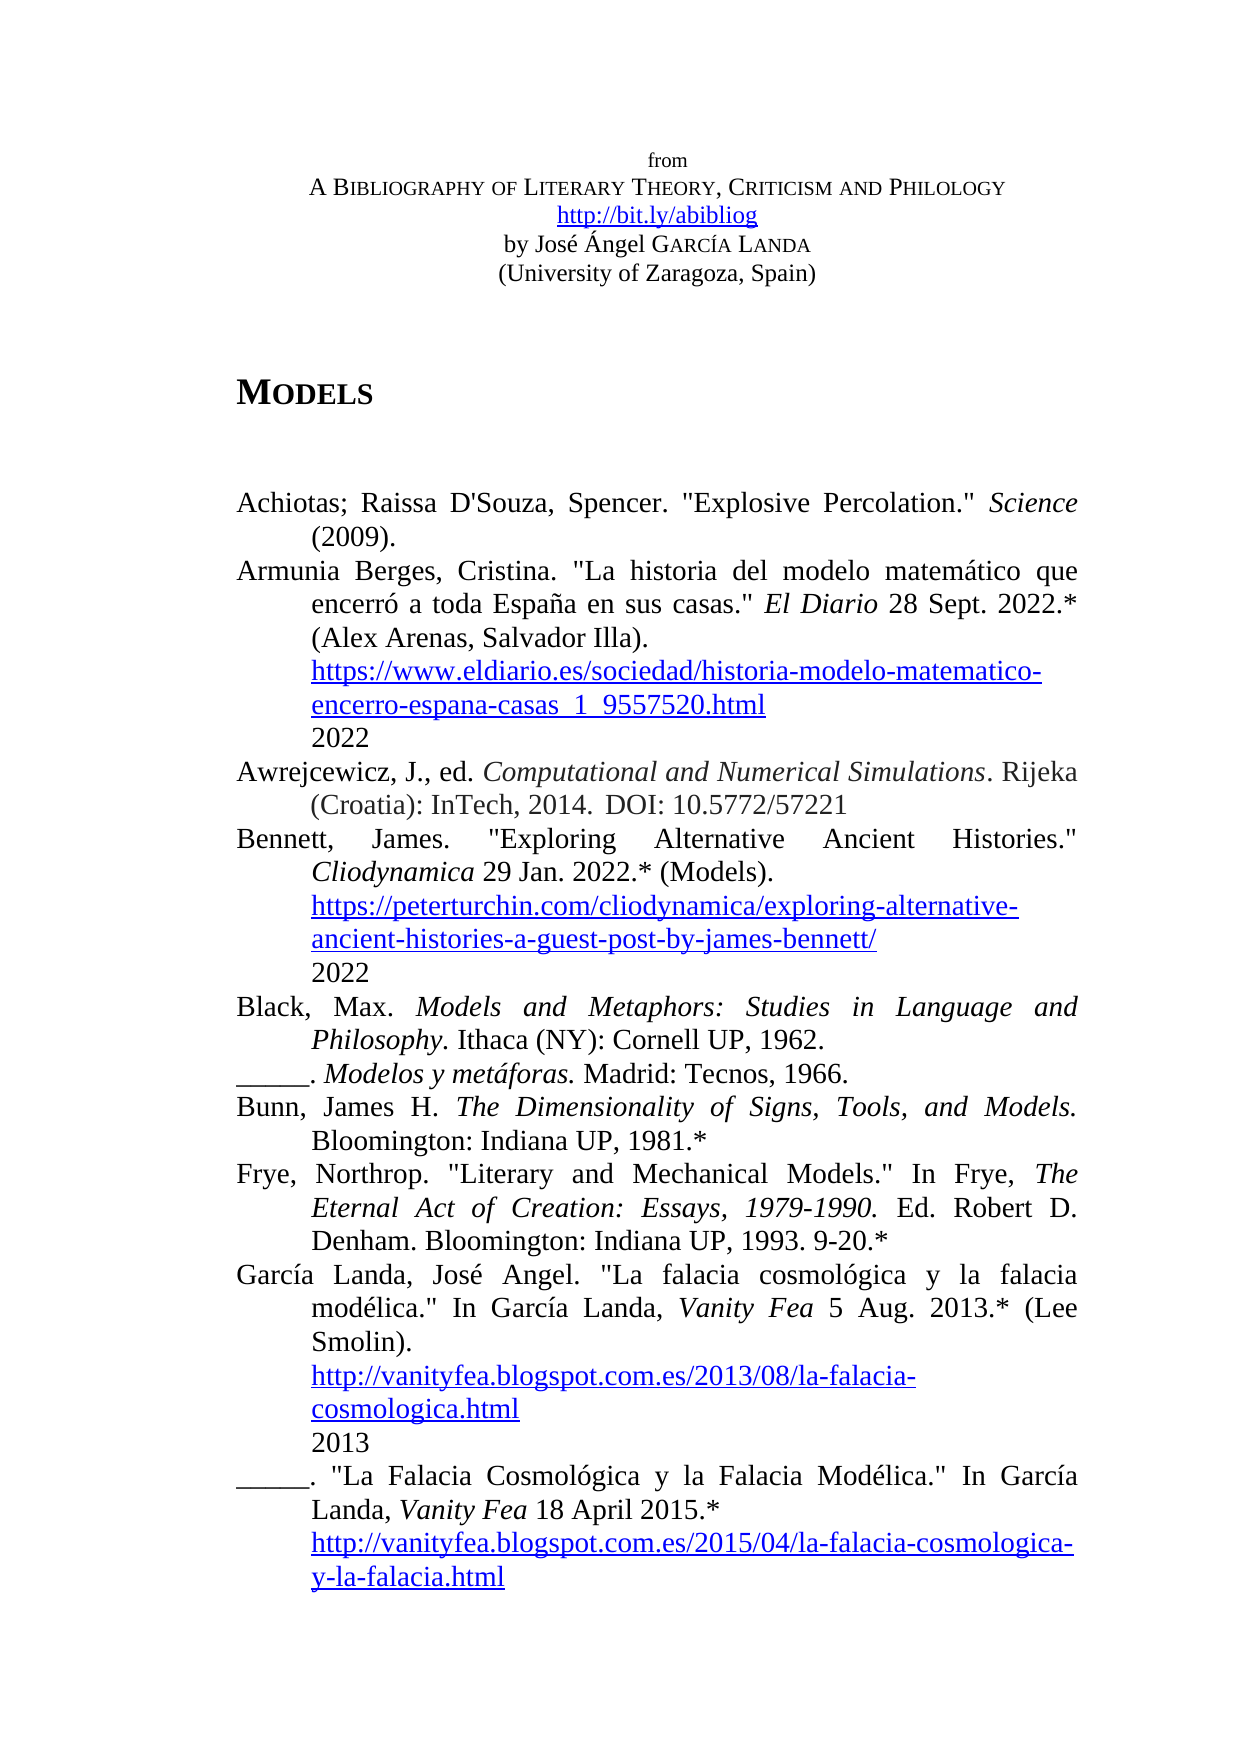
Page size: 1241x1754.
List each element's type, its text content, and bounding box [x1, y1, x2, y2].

text http://vanityfea.blogspot.com.es/2013/08/la-falacia-cosmologica.html [236, 1358, 1078, 1425]
text Bennett, James. "Exploring Alternative Ancient Histories." Cliodynamica 29 Jan. 2022.* (Models). [236, 821, 1078, 888]
text _____. Modelos y metáforas. Madrid: Tecnos, 1966. [236, 1056, 1078, 1089]
text Black, Max. Models and Metaphors: Studies in Language and Philosophy. Ithaca (NY): Cornell UP, 1962. [236, 989, 1078, 1056]
subtitle Models [236, 369, 1078, 412]
text Bunn, James H. The Dimensionality of Signs, Tools, and Models. Bloomington: Indiana UP, 1981.* [236, 1089, 1078, 1156]
text 2022 [236, 720, 1078, 754]
text A Bibliography of Literary Theory, Criticism and Philology [236, 172, 1078, 200]
text http://vanityfea.blogspot.com.es/2015/04/la-falacia-cosmologica-y-la-falacia.html [236, 1525, 1078, 1592]
text from [236, 148, 1078, 172]
text 2013 [236, 1425, 1078, 1458]
text (University of Zaragoza, Spain) [236, 258, 1078, 287]
text https://peterturchin.com/cliodynamica/exploring-alternative-ancient-histories-a-guest-post-by-james-bennett/ [236, 888, 1078, 955]
text Awrejcewicz, J., ed. Computational and Numerical Simulations. Rijeka (Croatia): InTech, 2014. DOI: 10.5772/57221 [236, 754, 1078, 821]
text _____. "La Falacia Cosmológica y la Falacia Modélica." In García Landa, Vanity Fea 18 April 2015.* [236, 1458, 1078, 1525]
text Achiotas; Raissa D'Souza, Spencer. "Explosive Percolation." Science (2009). [236, 486, 1078, 553]
text García Landa, José Angel. "La falacia cosmológica y la falacia modélica." In García Landa, Vanity Fea 5 Aug. 2013.* (Lee Smolin). [236, 1257, 1078, 1358]
text Frye, Northrop. "Literary and Mechanical Models." In Frye, The Eternal Act of Creation: Essays, 1979-1990. Ed. Robert D. Denham. Bloomington: Indiana UP, 1993. 9-20.* [236, 1156, 1078, 1257]
text http://bit.ly/abibliog [236, 200, 1078, 229]
text Armunia Berges, Cristina. "La historia del modelo matemático que encerró a toda España en sus casas." El Diario 28 Sept. 2022.* (Alex Arenas, Salvador Illa). [236, 553, 1078, 653]
text by José Ángel García Landa [236, 229, 1078, 258]
text https://www.eldiario.es/sociedad/historia-modelo-matematico-encerro-espana-casas_1_9557520.html [236, 653, 1078, 720]
text 2022 [236, 955, 1078, 989]
